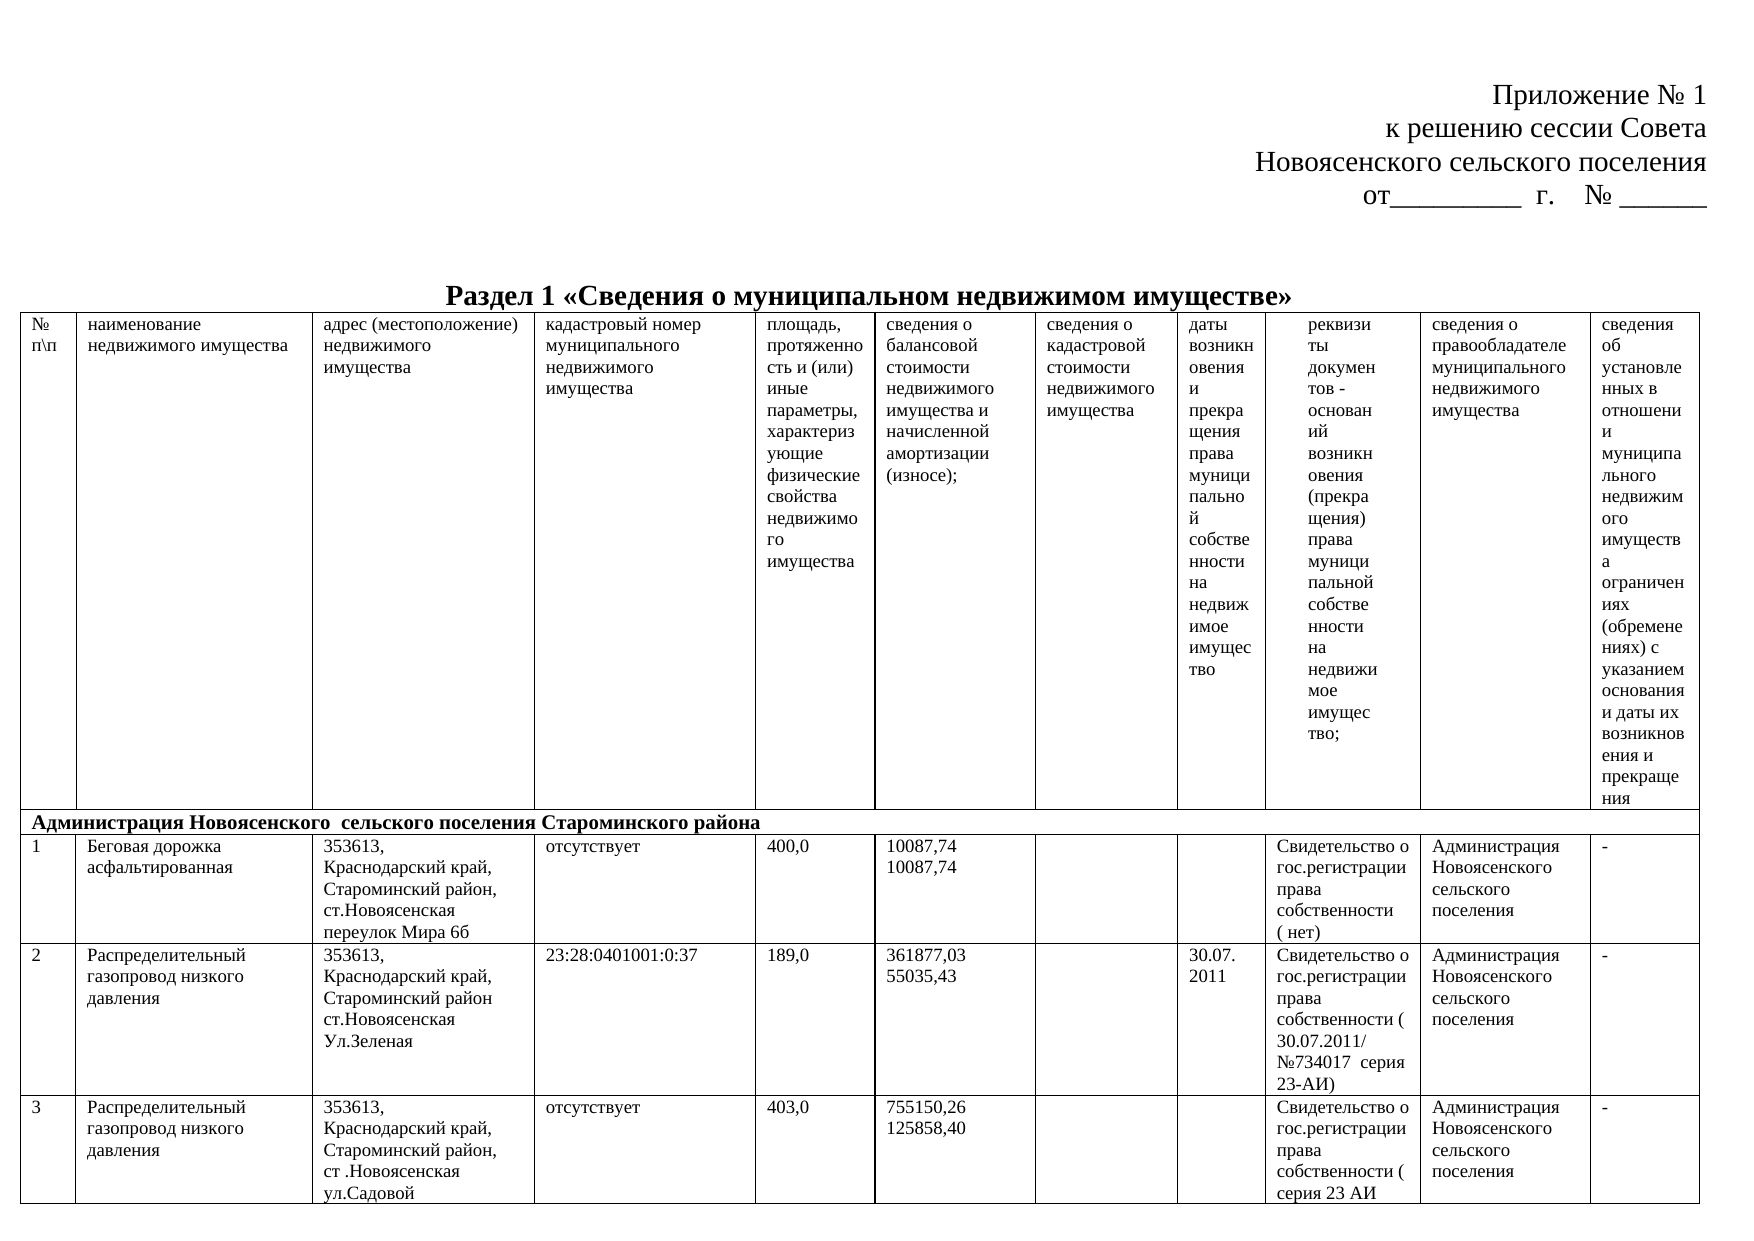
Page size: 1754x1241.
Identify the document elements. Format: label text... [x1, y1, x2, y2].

table_header площадь, протяженность и (или) иные параметры, характеризующие физические свойства недвижимого имущества [756, 313, 874, 808]
text Раздел 1 «Сведения о муниципальном недвижимом имуществе» [31, 278, 1707, 312]
table_header адрес (местоположение) недвижимого имущества [313, 313, 534, 808]
table_cell 353613, Краснодарский край, Староминский район ст.Новоясенская Ул.Зеленая [313, 944, 534, 1094]
text от_________ г. № ______ [31, 177, 1707, 211]
table_cell 3 [21, 1096, 75, 1203]
table_header сведения о кадастровой стоимости недвижимого имущества [1036, 313, 1177, 808]
table_cell Администрация Новоясенского сельского поселения [1421, 835, 1590, 942]
text к решению сессии Совета [31, 110, 1707, 144]
table_header кадастровый номер муниципального недвижимого имущества [535, 313, 755, 808]
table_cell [76, 1096, 312, 1203]
table_cell 2 [21, 944, 75, 1094]
table_cell Свидетельство о гос.регистрации права собственности ( 30.07.2011/ №734017 серия 23-АИ) [1266, 944, 1420, 1094]
table_cell отсутствует [535, 1096, 755, 1203]
table_header даты возникновения и прекращения права муниципальной собственности на недвижимое имущество [1178, 313, 1265, 808]
text Новоясенского сельского поселения [31, 144, 1707, 177]
table_cell [1036, 835, 1177, 942]
table_cell - [1591, 835, 1699, 942]
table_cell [1266, 1096, 1420, 1203]
table_cell Свидетельство о гос.регистрации права собственности ( нет) [1266, 835, 1420, 942]
table_header наименование недвижимого имущества [77, 313, 312, 808]
table_cell [1036, 1096, 1177, 1203]
table_cell 403,0 [756, 1096, 874, 1203]
table_cell 400,0 [756, 835, 874, 942]
table_cell Администрация Новоясенского сельского поселения Староминского района [21, 810, 1699, 834]
table_cell [1036, 944, 1177, 1094]
table_header реквизиты документов - оснований возникновения (прекращения) права муниципальной собственности на недвижимое имущество; [1266, 313, 1420, 808]
table_cell 189,0 [756, 944, 874, 1094]
table_header сведения о балансовой стоимости недвижимого имущества и начисленной амортизации (износе); [876, 313, 1035, 808]
table_cell Администрация Новоясенского сельского поселения [1421, 944, 1590, 1094]
table_cell 30.07. 2011 [1178, 944, 1265, 1094]
table_header сведения о правообладателе муниципального недвижимого имущества [1421, 313, 1590, 808]
table_cell 10087,74 10087,74 [876, 835, 1035, 942]
table_cell Беговая дорожка асфальтированная [76, 835, 312, 942]
table_cell отсутствует [535, 835, 755, 942]
table_cell - [1591, 1096, 1699, 1203]
text Приложение № 1 [31, 77, 1707, 110]
table_cell 23:28:0401001:0:37 [535, 944, 755, 1094]
table_cell 755150,26 125858,40 [876, 1096, 1035, 1203]
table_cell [1421, 1096, 1590, 1203]
table_cell [1178, 835, 1265, 942]
table_header № п\п [21, 313, 76, 808]
table_cell - [1591, 944, 1699, 1094]
table_cell 353613, Краснодарский край, Староминский район, ст.Новоясенская переулок Мира 6б [313, 835, 534, 942]
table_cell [313, 1096, 534, 1203]
table_header сведения об установленных в отношении муниципального недвижимого имущества ограничениях (обременениях) с указанием основания и даты их возникновения и прекращения [1591, 313, 1699, 808]
table_cell 361877,03 55035,43 [876, 944, 1035, 1094]
table_cell 1 [21, 835, 75, 942]
table_cell Распределительный газопровод низкого давления [76, 944, 312, 1094]
table_cell [1178, 1096, 1265, 1203]
